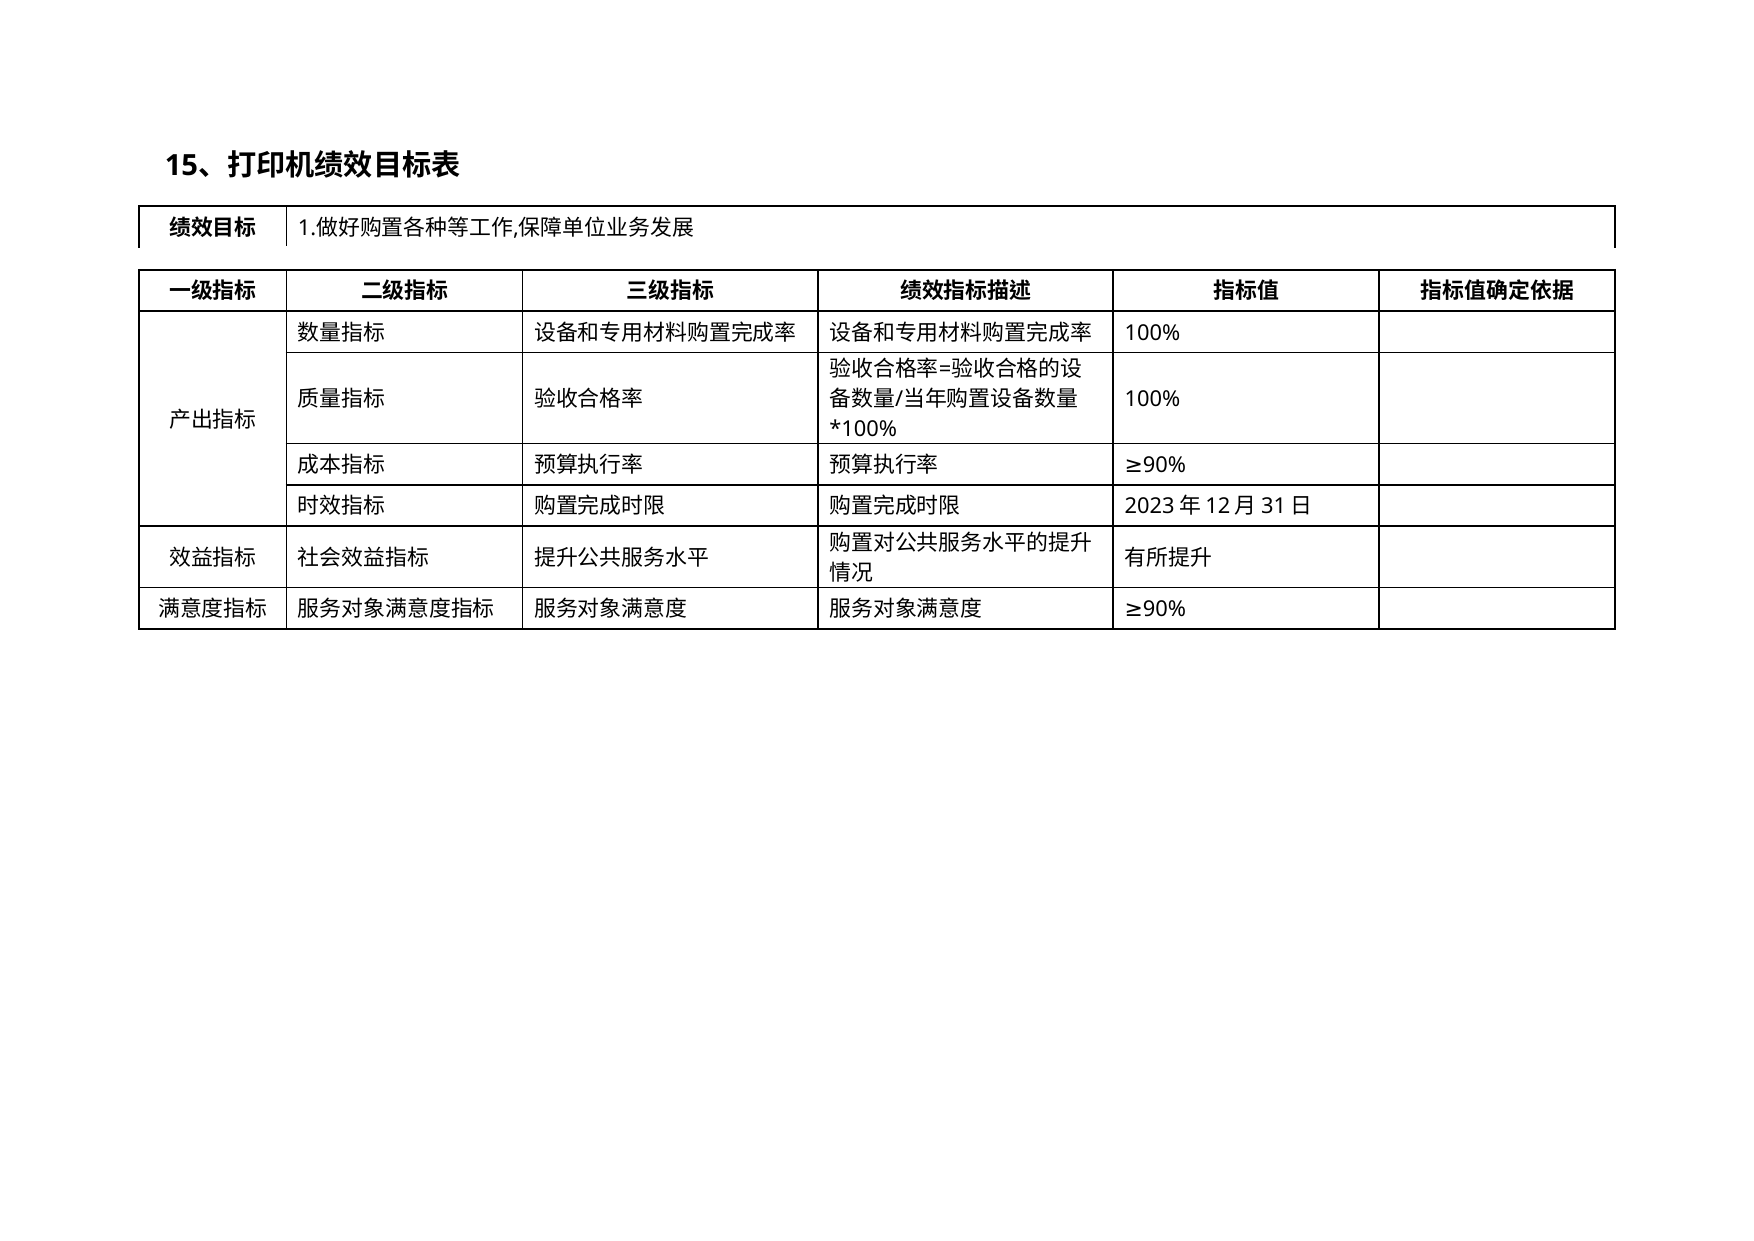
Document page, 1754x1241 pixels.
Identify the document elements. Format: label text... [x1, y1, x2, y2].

table_cell [1380, 312, 1614, 352]
table_cell 数量指标 [287, 312, 522, 352]
table_cell 社会效益指标 [287, 527, 522, 586]
table_cell 购置完成时限 [819, 486, 1112, 525]
table_cell 购置完成时限 [523, 486, 817, 525]
table_cell 有所提升 [1114, 527, 1378, 586]
table_header 二级指标 [287, 271, 522, 310]
table_cell 成本指标 [287, 444, 522, 484]
text 15、打印机绩效目标表 [106, 142, 1648, 184]
table_cell 验收合格率 [523, 353, 817, 443]
table_header 指标值 [1114, 271, 1378, 310]
table_cell [1380, 486, 1614, 525]
table_cell 服务对象满意度指标 [287, 588, 522, 628]
table_cell 服务对象满意度 [819, 588, 1112, 628]
table_header 绩效指标描述 [819, 271, 1112, 310]
table_header 1.做好购置各种等工作,保障单位业务发展 [287, 207, 1614, 246]
table_cell 验收合格率=验收合格的设备数量/当年购置设备数量*100% [819, 353, 1112, 443]
table_cell 效益指标 [140, 527, 286, 586]
table_header 指标值确定依据 [1380, 271, 1614, 310]
table_cell 购置对公共服务水平的提升情况 [819, 527, 1112, 586]
table_cell 服务对象满意度 [523, 588, 817, 628]
table_cell 100% [1114, 353, 1378, 443]
table_cell [1380, 353, 1614, 443]
table_cell 预算执行率 [523, 444, 817, 484]
table_header 三级指标 [523, 271, 817, 310]
table_header 一级指标 [140, 271, 286, 310]
table_cell 设备和专用材料购置完成率 [819, 312, 1112, 352]
table_cell 产出指标 [140, 312, 286, 525]
table_header 绩效目标 [140, 207, 286, 246]
table_cell 时效指标 [287, 486, 522, 525]
table_cell [1380, 527, 1614, 586]
table_cell [1380, 588, 1614, 628]
table_cell 满意度指标 [140, 588, 286, 628]
table_cell 100% [1114, 312, 1378, 352]
table_cell 质量指标 [287, 353, 522, 443]
table_cell 设备和专用材料购置完成率 [523, 312, 817, 352]
table_cell ≥90% [1114, 444, 1378, 484]
table_cell 2023年12月31日 [1114, 486, 1378, 525]
table_cell ≥90% [1114, 588, 1378, 628]
table_cell 提升公共服务水平 [523, 527, 817, 586]
table_cell [1380, 444, 1614, 484]
table_cell 预算执行率 [819, 444, 1112, 484]
